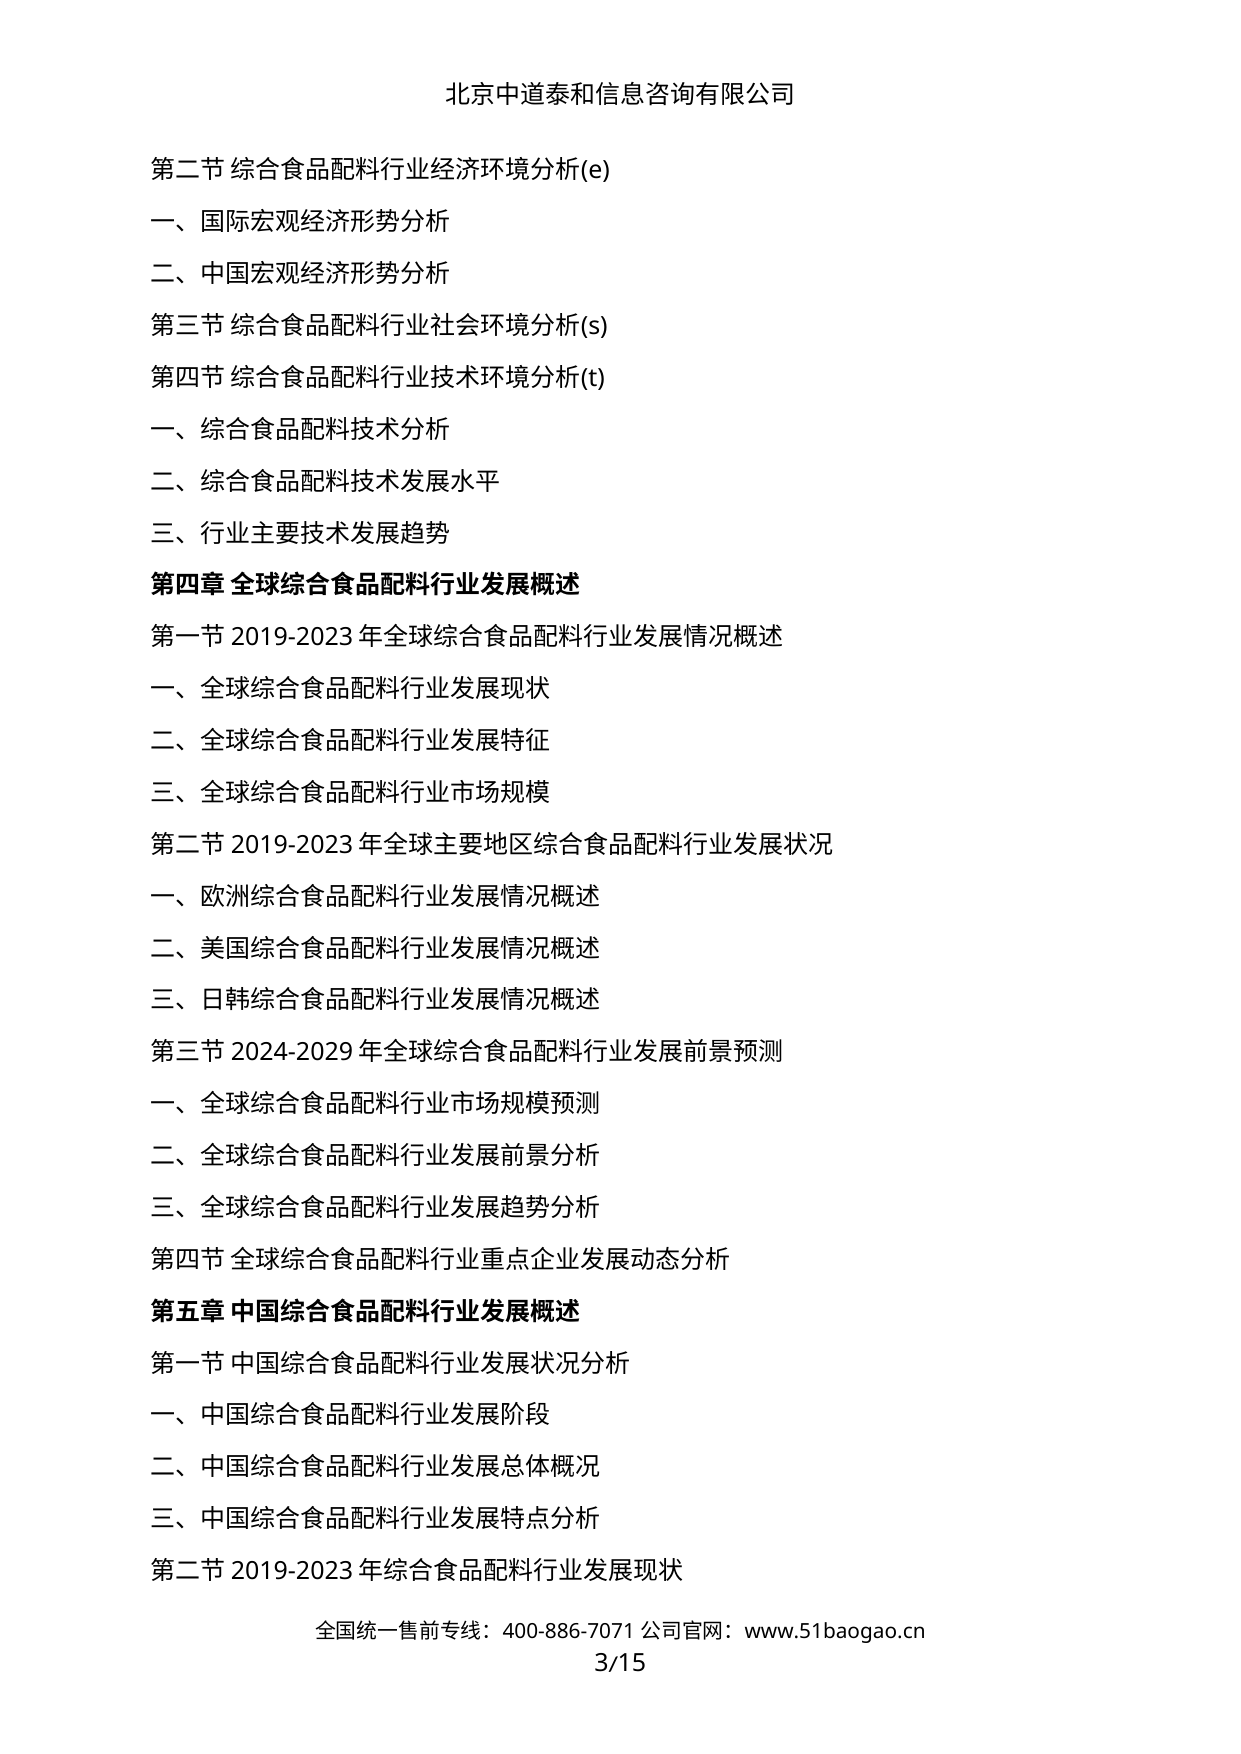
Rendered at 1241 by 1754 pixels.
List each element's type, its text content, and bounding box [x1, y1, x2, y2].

text 三、中国综合食品配料行业发展特点分析 [150, 1499, 1090, 1535]
text 第四章 全球综合食品配料行业发展概述 [150, 565, 1090, 601]
text 第一节 2019-2023年全球综合食品配料行业发展情况概述 [150, 617, 1090, 653]
text 三、日韩综合食品配料行业发展情况概述 [150, 980, 1090, 1016]
text 一、全球综合食品配料行业发展现状 [150, 669, 1090, 705]
text 第一节 中国综合食品配料行业发展状况分析 [150, 1343, 1090, 1379]
text 二、综合食品配料技术发展水平 [150, 461, 1090, 497]
text 第二节 2019-2023年综合食品配料行业发展现状 [150, 1551, 1090, 1587]
text 二、中国综合食品配料行业发展总体概况 [150, 1447, 1090, 1483]
text 一、欧洲综合食品配料行业发展情况概述 [150, 876, 1090, 912]
text 第五章 中国综合食品配料行业发展概述 [150, 1291, 1090, 1327]
text 第四节 综合食品配料行业技术环境分析(t) [150, 357, 1090, 394]
text 三、全球综合食品配料行业发展趋势分析 [150, 1187, 1090, 1224]
text 一、国际宏观经济形势分析 [150, 202, 1090, 238]
text 第三节 综合食品配料行业社会环境分析(s) [150, 306, 1090, 342]
text 二、美国综合食品配料行业发展情况概述 [150, 928, 1090, 964]
text 第四节 全球综合食品配料行业重点企业发展动态分析 [150, 1239, 1090, 1276]
text 第二节 2019-2023年全球主要地区综合食品配料行业发展状况 [150, 824, 1090, 861]
text 二、全球综合食品配料行业发展前景分析 [150, 1136, 1090, 1172]
text 第二节 综合食品配料行业经济环境分析(e) [150, 150, 1090, 186]
text 一、综合食品配料技术分析 [150, 409, 1090, 446]
text 一、全球综合食品配料行业市场规模预测 [150, 1084, 1090, 1120]
text 三、全球综合食品配料行业市场规模 [150, 772, 1090, 809]
text 三、行业主要技术发展趋势 [150, 513, 1090, 549]
text 二、全球综合食品配料行业发展特征 [150, 721, 1090, 757]
text 第三节 2024-2029年全球综合食品配料行业发展前景预测 [150, 1032, 1090, 1068]
text 一、中国综合食品配料行业发展阶段 [150, 1395, 1090, 1431]
text 二、中国宏观经济形势分析 [150, 254, 1090, 290]
